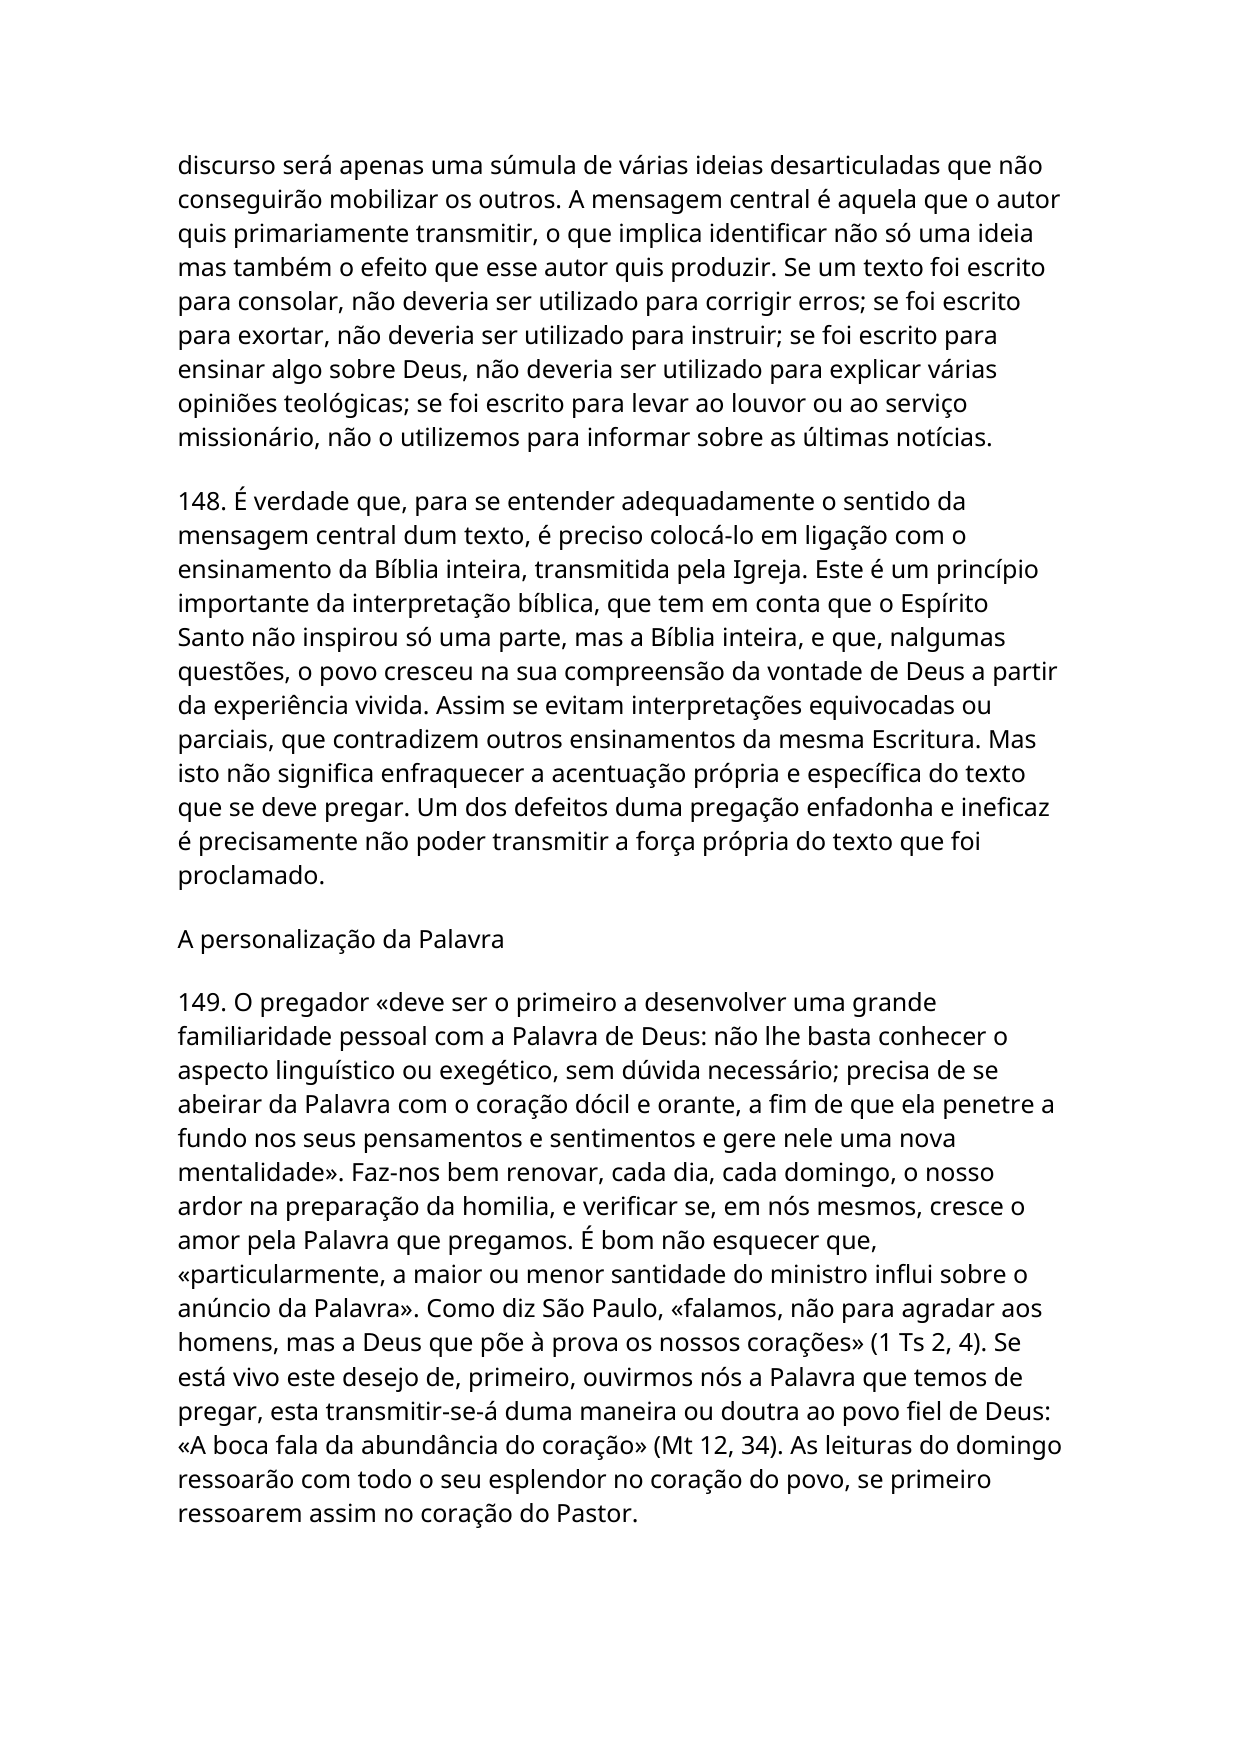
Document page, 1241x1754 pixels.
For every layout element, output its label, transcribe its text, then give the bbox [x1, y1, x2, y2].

text A personalização da Palavra [177, 921, 1063, 955]
text 148. É verdade que, para se entender adequadamente o sentido da mensagem central dum texto, é preciso colocá-lo em ligação com o ensinamento da Bíblia inteira, transmitida pela Igreja. Este é um princípio importante da interpretação bíblica, que tem em conta que o Espírito Santo não inspirou só uma parte, mas a Bíblia inteira, e que, nalgumas questões, o povo cresceu na sua compreensão da vontade de Deus a partir da experiência vivida. Assim se evitam interpretações equivocadas ou parciais, que contradizem outros ensinamentos da mesma Escritura. Mas isto não significa enfraquecer a acentuação própria e específica do texto que se deve pregar. Um dos defeitos duma pregação enfadonha e ineficaz é precisamente não poder transmitir a força própria do texto que foi proclamado. [177, 483, 1063, 892]
text 149. O pregador «deve ser o primeiro a desenvolver uma grande familiaridade pessoal com a Palavra de Deus: não lhe basta conhecer o aspecto linguístico ou exegético, sem dúvida necessário; precisa de se abeirar da Palavra com o coração dócil e orante, a fim de que ela penetre a fundo nos seus pensamentos e sentimentos e gere nele uma nova mentalidade». Faz-nos bem renovar, cada dia, cada domingo, o nosso ardor na preparação da homilia, e verificar se, em nós mesmos, cresce o amor pela Palavra que pregamos. É bom não esquecer que, «particularmente, a maior ou menor santidade do ministro influi sobre o anúncio da Palavra». Como diz São Paulo, «falamos, não para agradar aos homens, mas a Deus que põe à prova os nossos corações» (1 Ts 2, 4). Se está vivo este desejo de, primeiro, ouvirmos nós a Palavra que temos de pregar, esta transmitir-se-á duma maneira ou doutra ao povo fiel de Deus: «A boca fala da abundância do coração» (Mt 12, 34). As leituras do domingo ressoarão com todo o seu esplendor no coração do povo, se primeiro ressoarem assim no coração do Pastor. [177, 984, 1063, 1529]
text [177, 148, 1063, 454]
